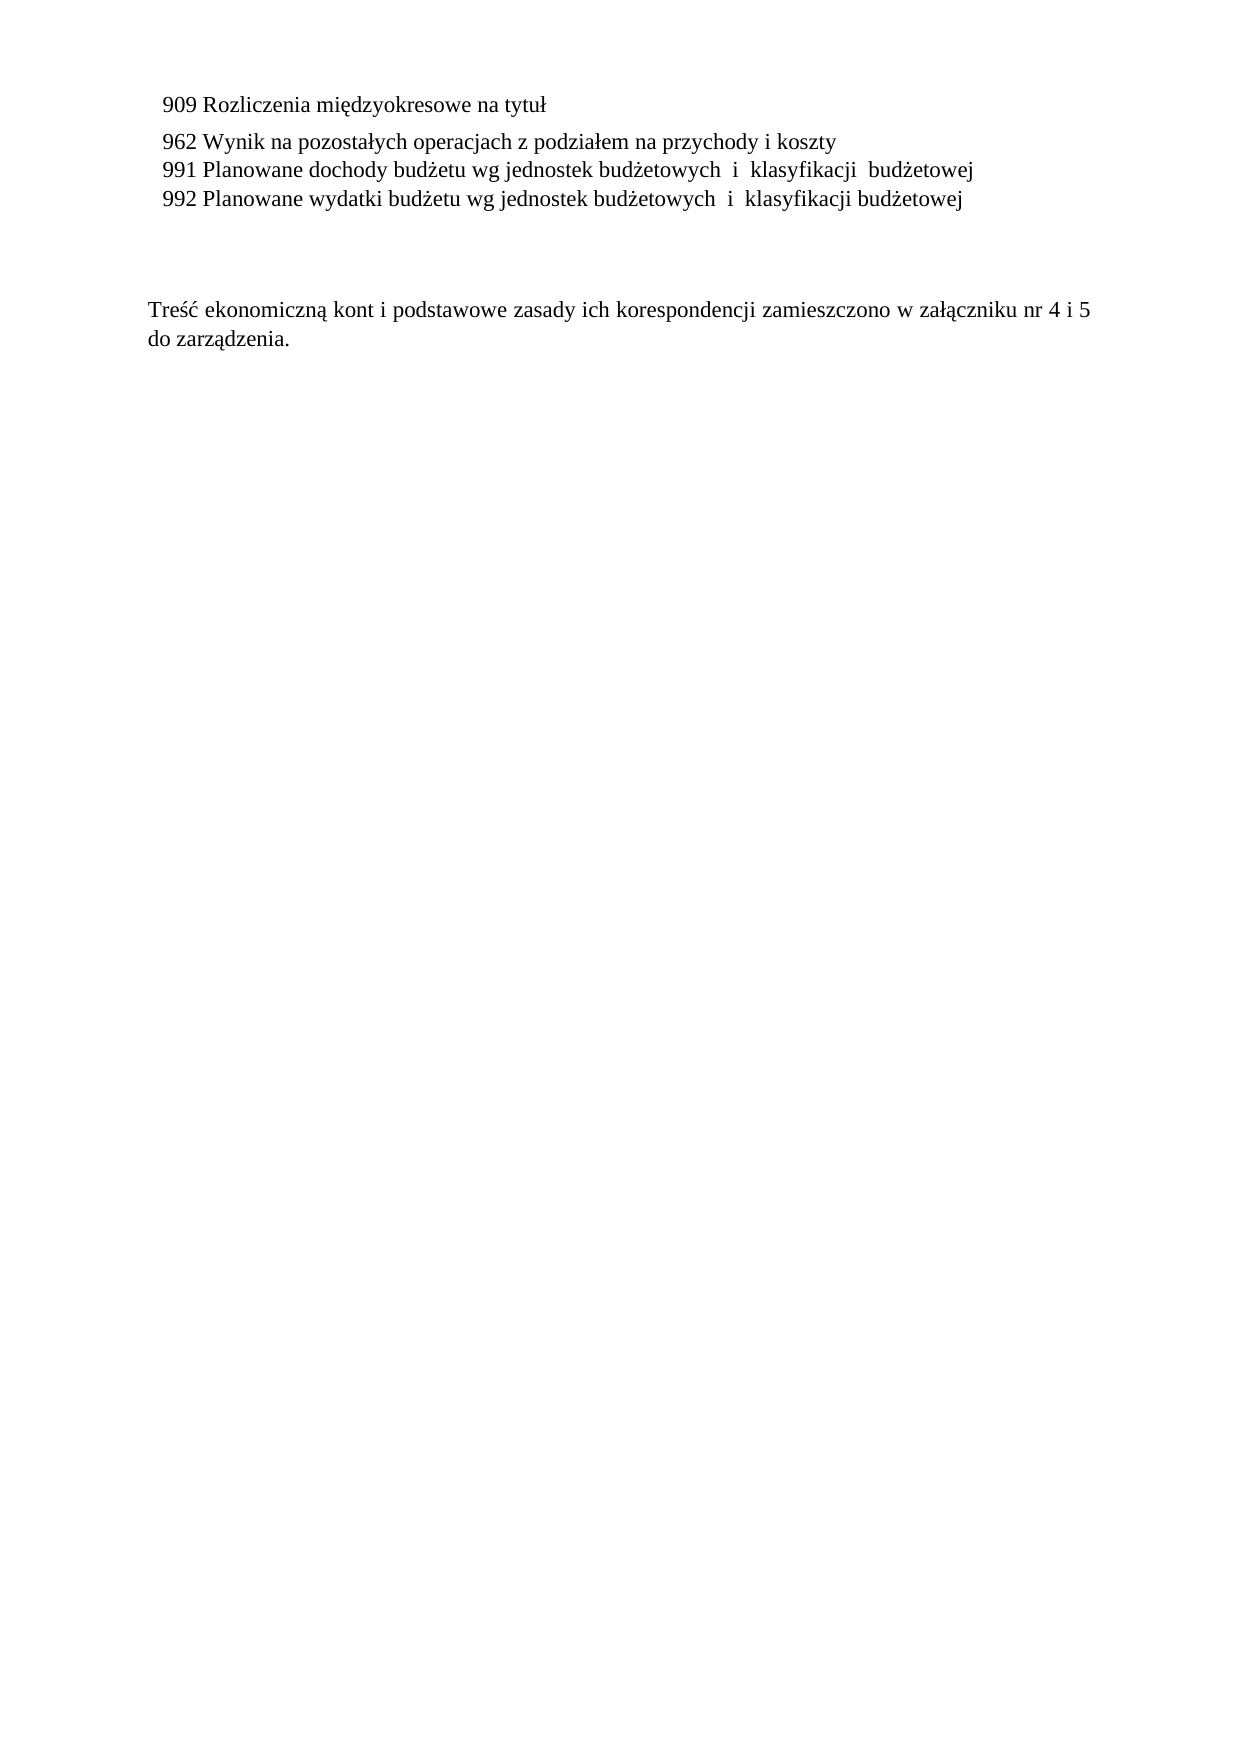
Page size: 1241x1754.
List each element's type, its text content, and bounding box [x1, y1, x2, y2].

list 992 Planowane wydatki budżetu wg jednostek budżetowych i klasyfikacji budżetowej [162, 183, 1093, 212]
list 962 Wynik na pozostałych operacjach z podziałem na przychody i koszty [162, 126, 1093, 154]
list 909 Rozliczenia międzyokresowe na tytuł [162, 89, 1093, 117]
text Treść ekonomiczną kont i podstawowe zasady ich korespondencji zamieszczono w załączniku nr 4 i 5 do zarządzenia. [148, 294, 1093, 351]
list 991 Planowane dochody budżetu wg jednostek budżetowych i klasyfikacji budżetowej [162, 154, 1093, 183]
